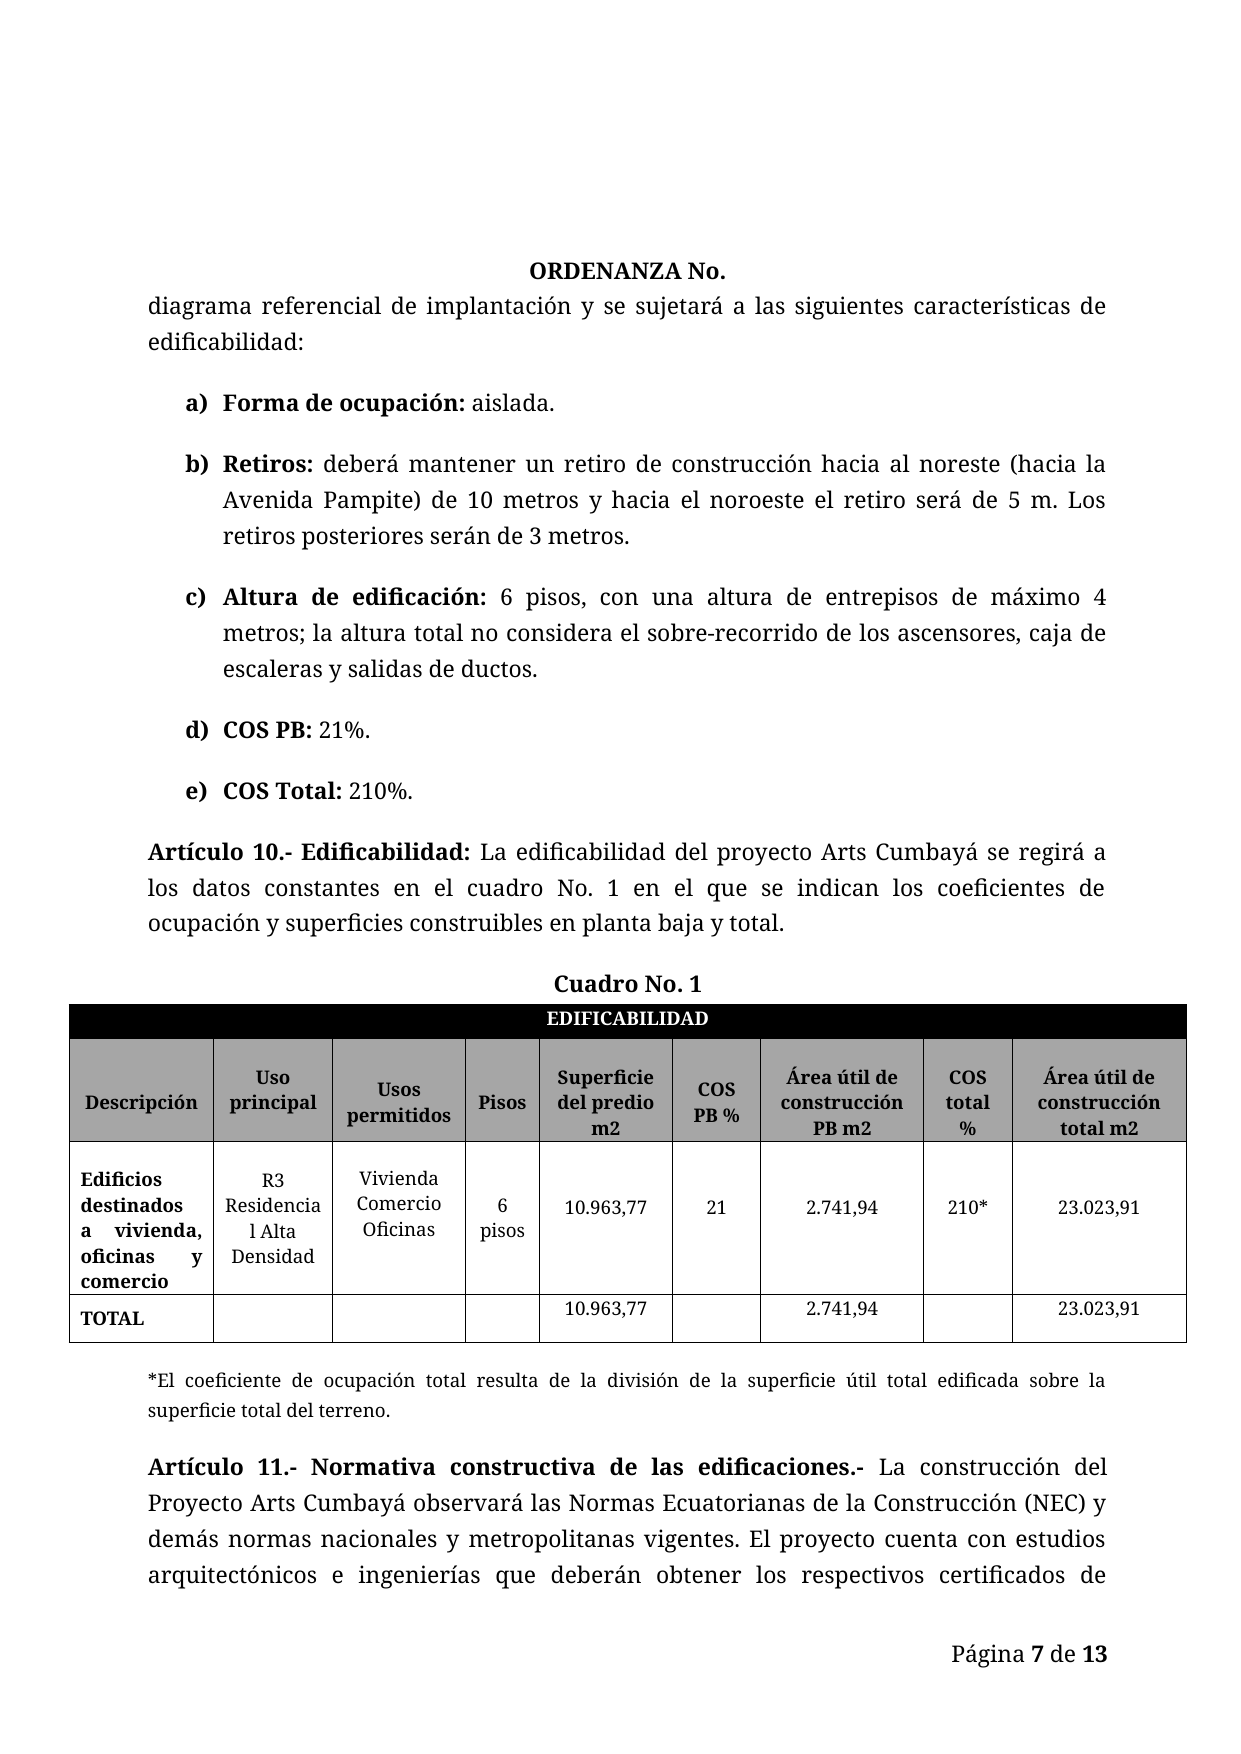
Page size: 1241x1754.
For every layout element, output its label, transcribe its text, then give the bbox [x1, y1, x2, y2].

table_cell 10.963,77 [540, 1295, 672, 1342]
table_cell COS total % [924, 1039, 1012, 1141]
list COS Total: 210%. [185, 774, 1108, 806]
table_cell 2.741,94 [761, 1295, 923, 1342]
table_cell Superficie del predio m2 [540, 1039, 672, 1141]
table_cell 2.741,94 [761, 1142, 923, 1294]
table_cell Área útil de construcción total m2 [1013, 1039, 1186, 1141]
table_cell Edificios destinados a vivienda, oficinas y comercio [70, 1142, 213, 1294]
table_cell 23.023,91 [1013, 1142, 1186, 1294]
text Cuadro No. 1 [148, 968, 1107, 999]
table_cell 23.023,91 [1013, 1295, 1186, 1342]
table_cell COS PB % [673, 1039, 760, 1141]
table_cell Usos permitidos [333, 1039, 465, 1141]
list Altura de edificación: 6 pisos, con una altura de entrepisos de máximo 4 metros; la altura total no considera el sobre-recorrido de los ascensores, caja de escaleras y salidas de ductos. [185, 581, 1108, 684]
table_cell 10.963,77 [540, 1142, 672, 1294]
table_cell 21 [673, 1142, 760, 1294]
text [148, 1451, 1108, 1590]
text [148, 290, 1107, 357]
table_cell TOTAL [70, 1295, 213, 1342]
table_cell [466, 1295, 539, 1342]
table_header EDIFICABILIDAD [70, 1005, 1186, 1038]
table_cell [924, 1295, 1012, 1342]
list COS PB: 21%. [185, 714, 1108, 745]
table_cell Descripción [70, 1039, 213, 1141]
list Retiros: deberá mantener un retiro de construcción hacia al noreste (hacia la Avenida Pampite) de 10 metros y hacia el noroeste el retiro será de 5 m. Los retiros posteriores serán de 3 metros. [185, 448, 1108, 551]
text Artículo 10.- Edificabilidad: La edificabilidad del proyecto Arts Cumbayá se regirá a los datos constantes en el cuadro No. 1 en el que se indican los coeficientes de ocupación y superficies construibles en planta baja y total. [148, 836, 1108, 939]
text *El coeficiente de ocupación total resulta de la división de la superficie útil total edificada sobre la superficie total del terreno. [148, 1368, 1107, 1422]
table_cell R3 Residencial Alta Densidad [214, 1142, 332, 1294]
table_cell [333, 1295, 465, 1342]
table_cell Uso principal [214, 1039, 332, 1141]
table_cell Área útil de construcción PB m2 [761, 1039, 923, 1141]
table_cell 6 pisos [466, 1142, 539, 1294]
table_cell [214, 1295, 332, 1342]
table_cell 210* [924, 1142, 1012, 1294]
table_cell [673, 1295, 760, 1342]
table_cell Vivienda Comercio Oficinas [333, 1142, 465, 1294]
list Forma de ocupación: aislada. [185, 387, 1108, 418]
table_cell Pisos [466, 1039, 539, 1141]
